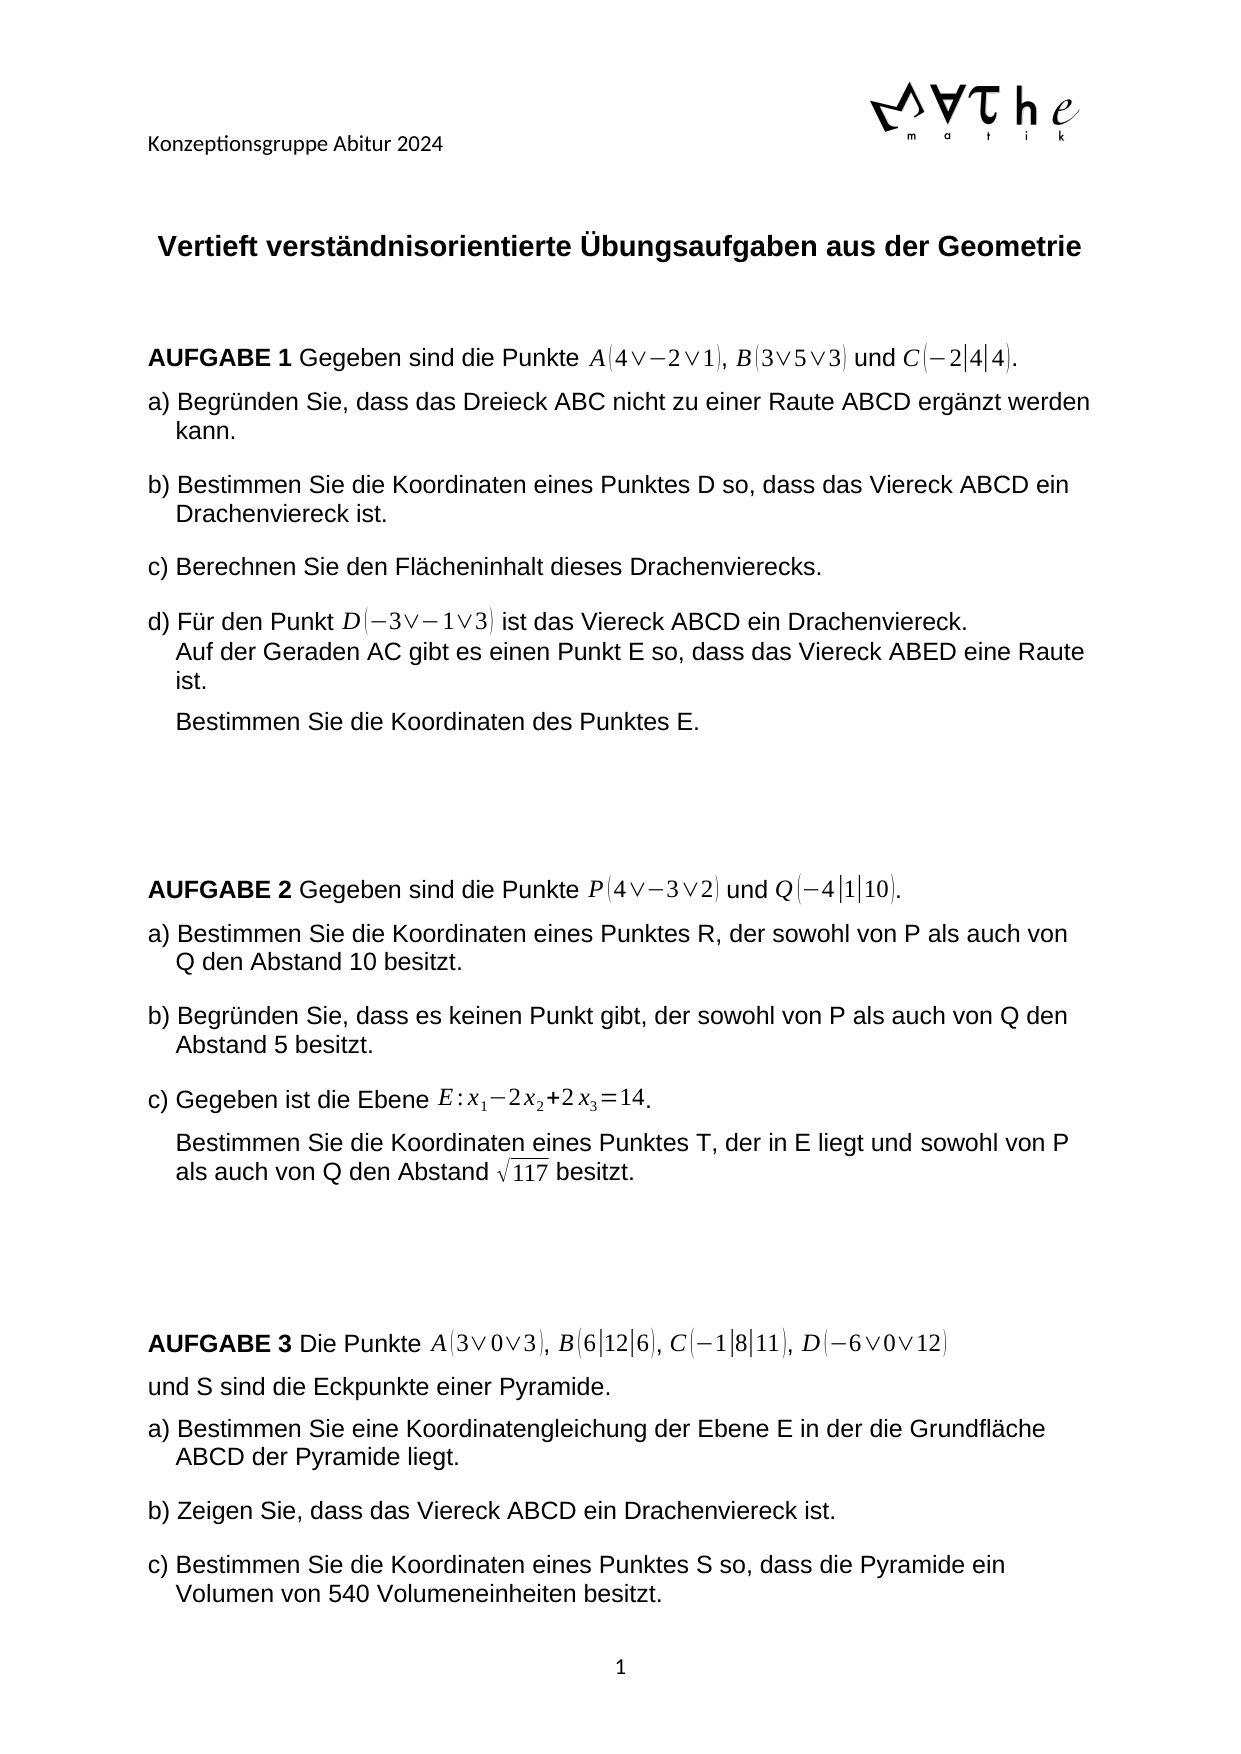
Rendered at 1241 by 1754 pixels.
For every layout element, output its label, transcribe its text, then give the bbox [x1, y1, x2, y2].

text ist. [148, 666, 1093, 695]
text Abstand 5 besitzt. [148, 1030, 1093, 1059]
text Q den Abstand 10 besitzt. [148, 947, 1093, 976]
text b) Begründen Sie, dass es keinen Punkt gibt, der sowohl von P als auch von Q den [148, 1001, 1093, 1030]
text b) Zeigen Sie, dass das Viereck ABCD ein Drachenviereck ist. [148, 1496, 1093, 1525]
text ABCD der Pyramide liegt. [148, 1442, 1093, 1471]
text Bestimmen Sie die Koordinaten des Punktes E. [148, 707, 1093, 736]
text c) Berechnen Sie den Flächeninhalt dieses Drachenvierecks. [148, 552, 1093, 581]
text AUFGABE 3 Die Punkte , , , [148, 1326, 1093, 1360]
text AUFGABE 1 Gegeben sind die Punkte , und . [148, 341, 1093, 375]
text Drachenviereck ist. [148, 498, 1093, 527]
text a) Bestimmen Sie die Koordinaten eines Punktes R, der sowohl von P als auch von [148, 919, 1093, 947]
text AUFGABE 2 Gegeben sind die Punkte und . [148, 872, 1093, 906]
text c) Gegeben ist die Ebene . [148, 1084, 1093, 1115]
text Auf der Geraden AC gibt es einen Punkt E so, dass das Viereck ABED eine Raute [148, 637, 1093, 666]
text a) Begründen Sie, dass das Dreieck ABC nicht zu einer Raute ABCD ergänzt werden [148, 387, 1093, 416]
text Bestimmen Sie die Koordinaten eines Punktes T, der in E liegt und sowohl von P [148, 1127, 1093, 1156]
picture [862, 73, 1088, 152]
text und S sind die Eckpunkte einer Pyramide. [148, 1372, 1093, 1401]
text kann. [148, 416, 1093, 445]
text c) Bestimmen Sie die Koordinaten eines Punktes S so, dass die Pyramide ein [148, 1550, 1093, 1579]
text b) Bestimmen Sie die Koordinaten eines Punktes D so, dass das Viereck ABCD ein [148, 470, 1093, 498]
text Vertieft verständnisorientierte Übungsaufgaben aus der Geometrie [148, 229, 1093, 262]
text d) Für den Punkt ist das Viereck ABCD ein Drachenviereck. [148, 606, 1093, 637]
text a) Bestimmen Sie eine Koordinatengleichung der Ebene E in der die Grundfläche [148, 1414, 1093, 1442]
text als auch von Q den Abstand besitzt. [148, 1156, 1093, 1186]
text Volumen von 540 Volumeneinheiten besitzt. [148, 1579, 1093, 1607]
